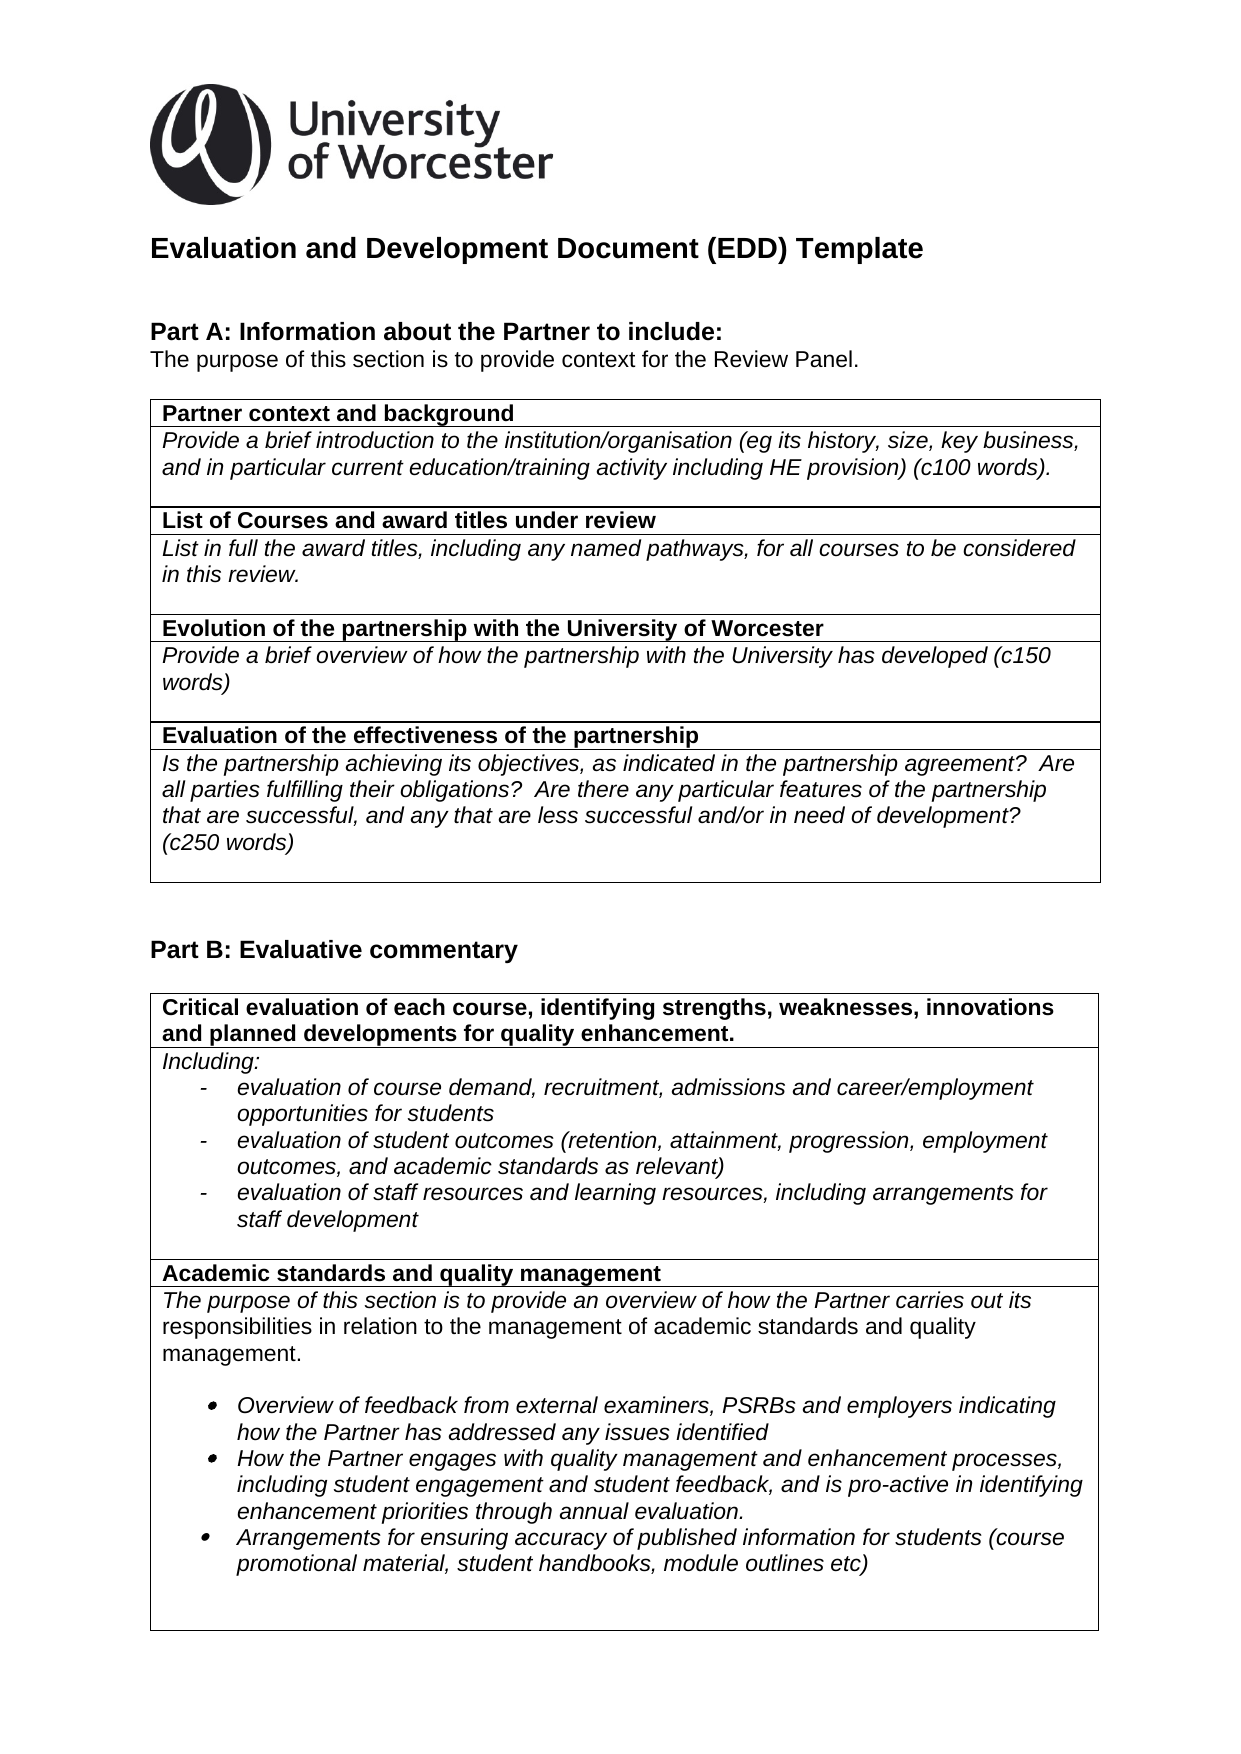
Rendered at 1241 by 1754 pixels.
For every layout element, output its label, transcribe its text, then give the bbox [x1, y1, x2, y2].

table_cell Academic standards and quality management [151, 1260, 1098, 1286]
table_cell Evaluation of the effectiveness of the partnership [151, 723, 1100, 749]
table_header Critical evaluation of each course, identifying strengths, weaknesses, innovations and planned developments for quality enhancement. [151, 994, 1098, 1047]
picture [150, 84, 554, 205]
text Evaluation and Development Document (EDD) Template [150, 231, 1125, 265]
table_header Partner context and background [151, 400, 1100, 426]
table_cell Provide a brief introduction to the institution/organisation (eg its history, size, key business, and in particular current education/training activity including HE provision) (c100 words). [151, 427, 1100, 506]
text Part A: Information about the Partner to include: [150, 317, 1125, 346]
text The purpose of this section is to provide context for the Review Panel. [150, 346, 1125, 372]
table_cell List in full the award titles, including any named pathways, for all courses to be considered in this review. [151, 535, 1100, 614]
table_cell Including: evaluation of course demand, recruitment, admissions and career/employment opportunities for students evaluation of student outcomes (retention, attainment, progression, employment outcomes, and academic standards as relevant) evaluation of staff resources and learning resources, including arrangements for staff development [151, 1048, 1098, 1258]
text Part B: Evaluative commentary [150, 935, 1125, 964]
table_cell List of Courses and award titles under review [151, 508, 1100, 534]
table_cell Is the partnership achieving its objectives, as indicated in the partnership agreement? Are all parties fulfilling their obligations? Are there any particular features of the partnership that are successful, and any that are less successful and/or in need of development? (c250 words) [151, 750, 1100, 882]
table_cell Evolution of the partnership with the University of Worcester [151, 615, 1100, 641]
table_cell The purpose of this section is to provide an overview of how the Partner carries out its responsibilities in relation to the management of academic standards and quality management. Overview of feedback from external examiners, PSRBs and employers indicating how the Partner has addressed any issues identified How the Partner engages with quality management and enhancement processes, including student engagement and student feedback, and is pro-active in identifying enhancement priorities through annual evaluation. Arrangements for ensuring accuracy of published information for students (course promotional material, student handbooks, module outlines etc) [151, 1287, 1098, 1629]
table_cell Provide a brief overview of how the partnership with the University has developed (c150 words) [151, 642, 1100, 721]
